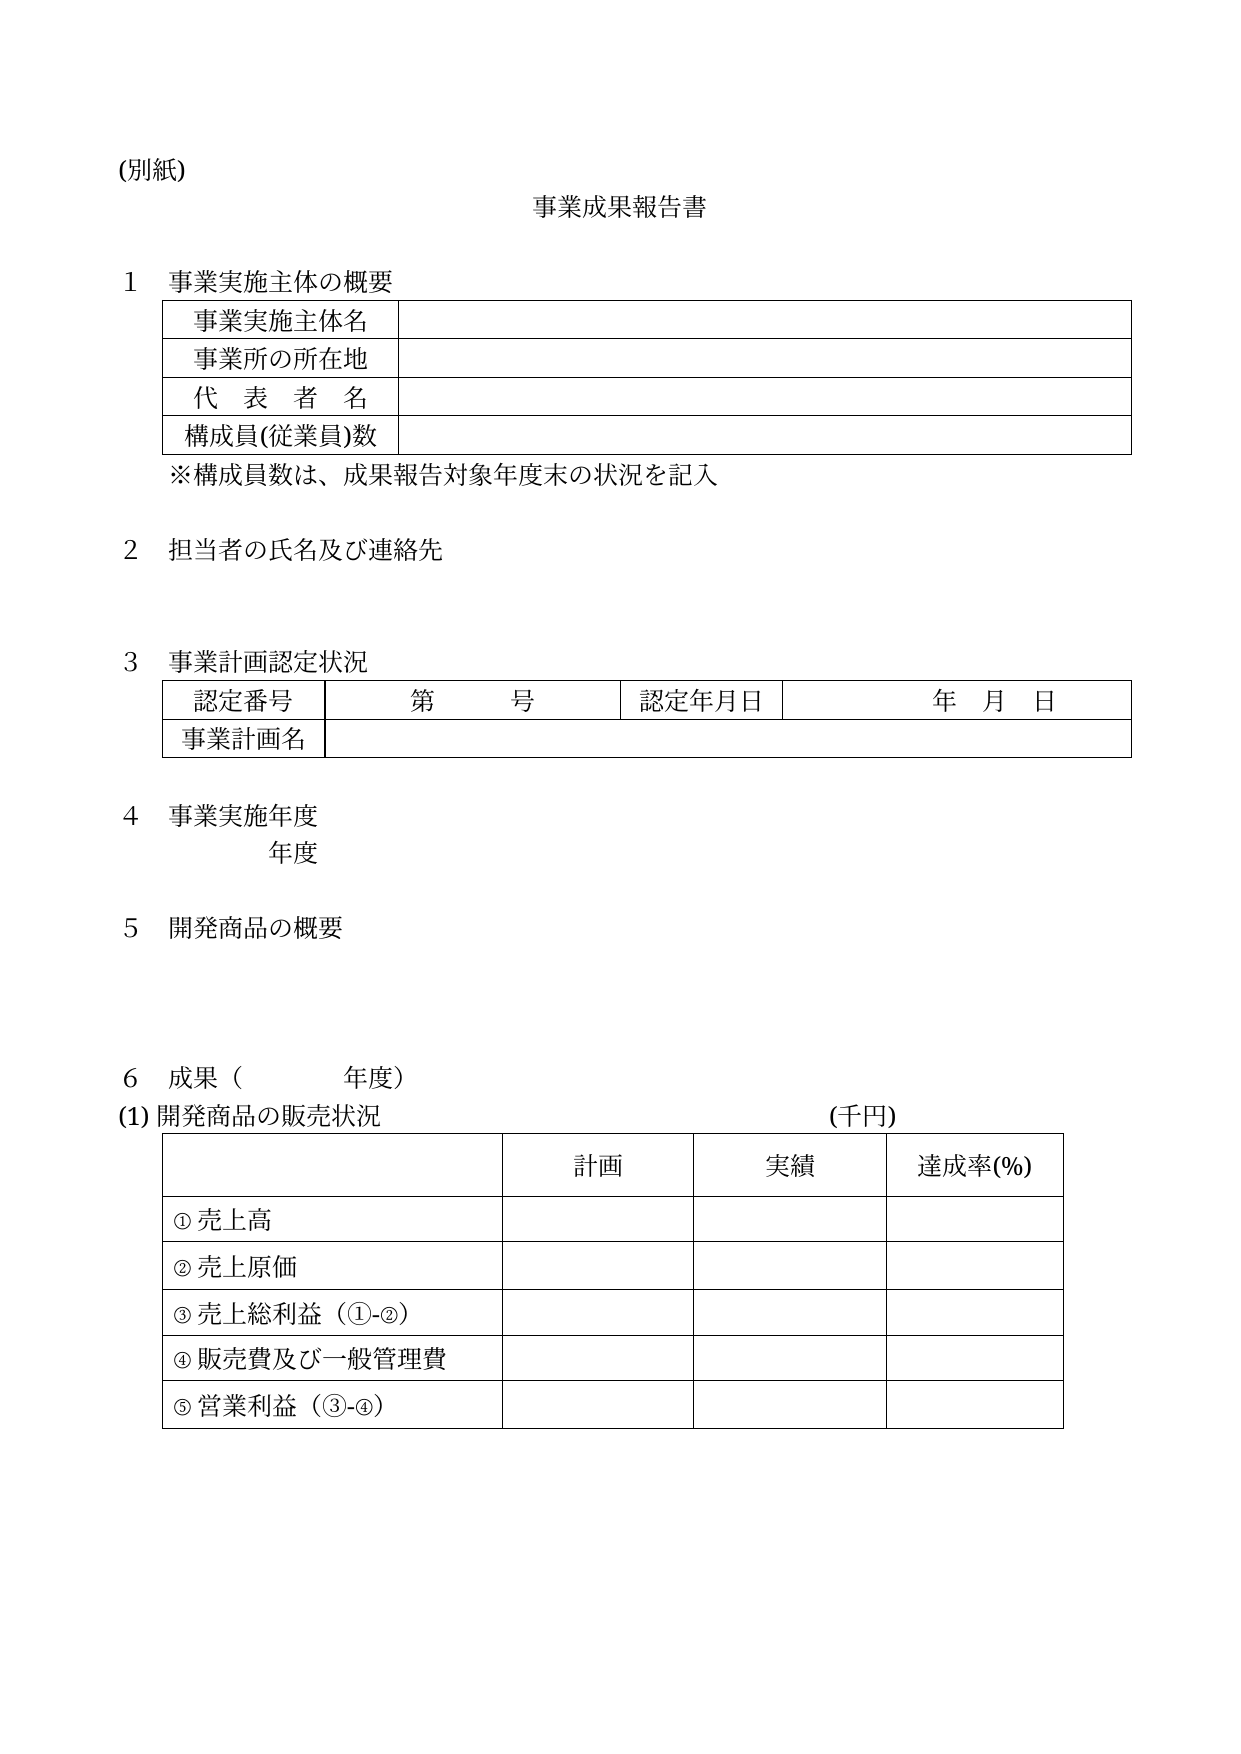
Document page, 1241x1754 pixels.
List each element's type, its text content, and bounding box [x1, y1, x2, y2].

table_cell [399, 416, 1131, 454]
text ６ 成果（ 年度） [118, 1058, 1122, 1096]
table_cell [694, 1336, 886, 1380]
text ４ 事業実施年度 [118, 796, 1122, 833]
table_cell [694, 1242, 886, 1289]
text 事業成果報告書 [118, 187, 1122, 225]
table_cell ⑤営業利益（③-④） [163, 1381, 502, 1428]
table_cell [887, 1242, 1063, 1289]
table_cell ①売上高 [163, 1197, 502, 1241]
table_cell ③売上総利益（①-②） [163, 1290, 502, 1334]
table_header 第 号 [326, 681, 620, 718]
table_header 実績 [694, 1134, 886, 1196]
table_header 年 月 日 [783, 681, 1131, 718]
table_cell ④販売費及び一般管理費 [163, 1336, 502, 1380]
table_cell [399, 378, 1131, 415]
table_cell [887, 1381, 1063, 1428]
table_header [399, 301, 1131, 338]
text ２ 担当者の氏名及び連絡先 [118, 530, 1122, 567]
table_cell [694, 1197, 886, 1241]
table_header 認定番号 [163, 681, 324, 718]
text (別紙) [118, 150, 1122, 187]
table_cell [326, 720, 1131, 757]
text １ 事業実施主体の概要 [118, 262, 1122, 300]
table_cell 事業所の所在地 [163, 339, 398, 377]
table_header [163, 1134, 502, 1196]
table_cell [887, 1290, 1063, 1334]
table_cell 構成員(従業員)数 [163, 416, 398, 454]
table_cell [503, 1381, 693, 1428]
text (1) 開発商品の販売状況 (千円) [118, 1096, 1122, 1133]
text ３ 事業計画認定状況 [118, 642, 1122, 680]
text ※構成員数は、成果報告対象年度末の状況を記入 [118, 455, 1122, 492]
table_cell [887, 1336, 1063, 1380]
table_cell [503, 1336, 693, 1380]
text ５ 開発商品の概要 [118, 908, 1122, 946]
table_cell [503, 1197, 693, 1241]
text 年度 [118, 833, 1122, 871]
table_cell [694, 1381, 886, 1428]
table_header 事業実施主体名 [163, 301, 398, 338]
table_cell [503, 1242, 693, 1289]
table_cell 代 表 者 名 [163, 378, 398, 415]
table_cell ②売上原価 [163, 1242, 502, 1289]
table_header 計画 [503, 1134, 693, 1196]
table_cell [399, 339, 1131, 377]
table_cell 事業計画名 [163, 720, 324, 757]
table_cell [694, 1290, 886, 1334]
table_cell [503, 1290, 693, 1334]
table_header 認定年月日 [621, 681, 782, 718]
table_header 達成率(%) [887, 1134, 1063, 1196]
table_cell [887, 1197, 1063, 1241]
